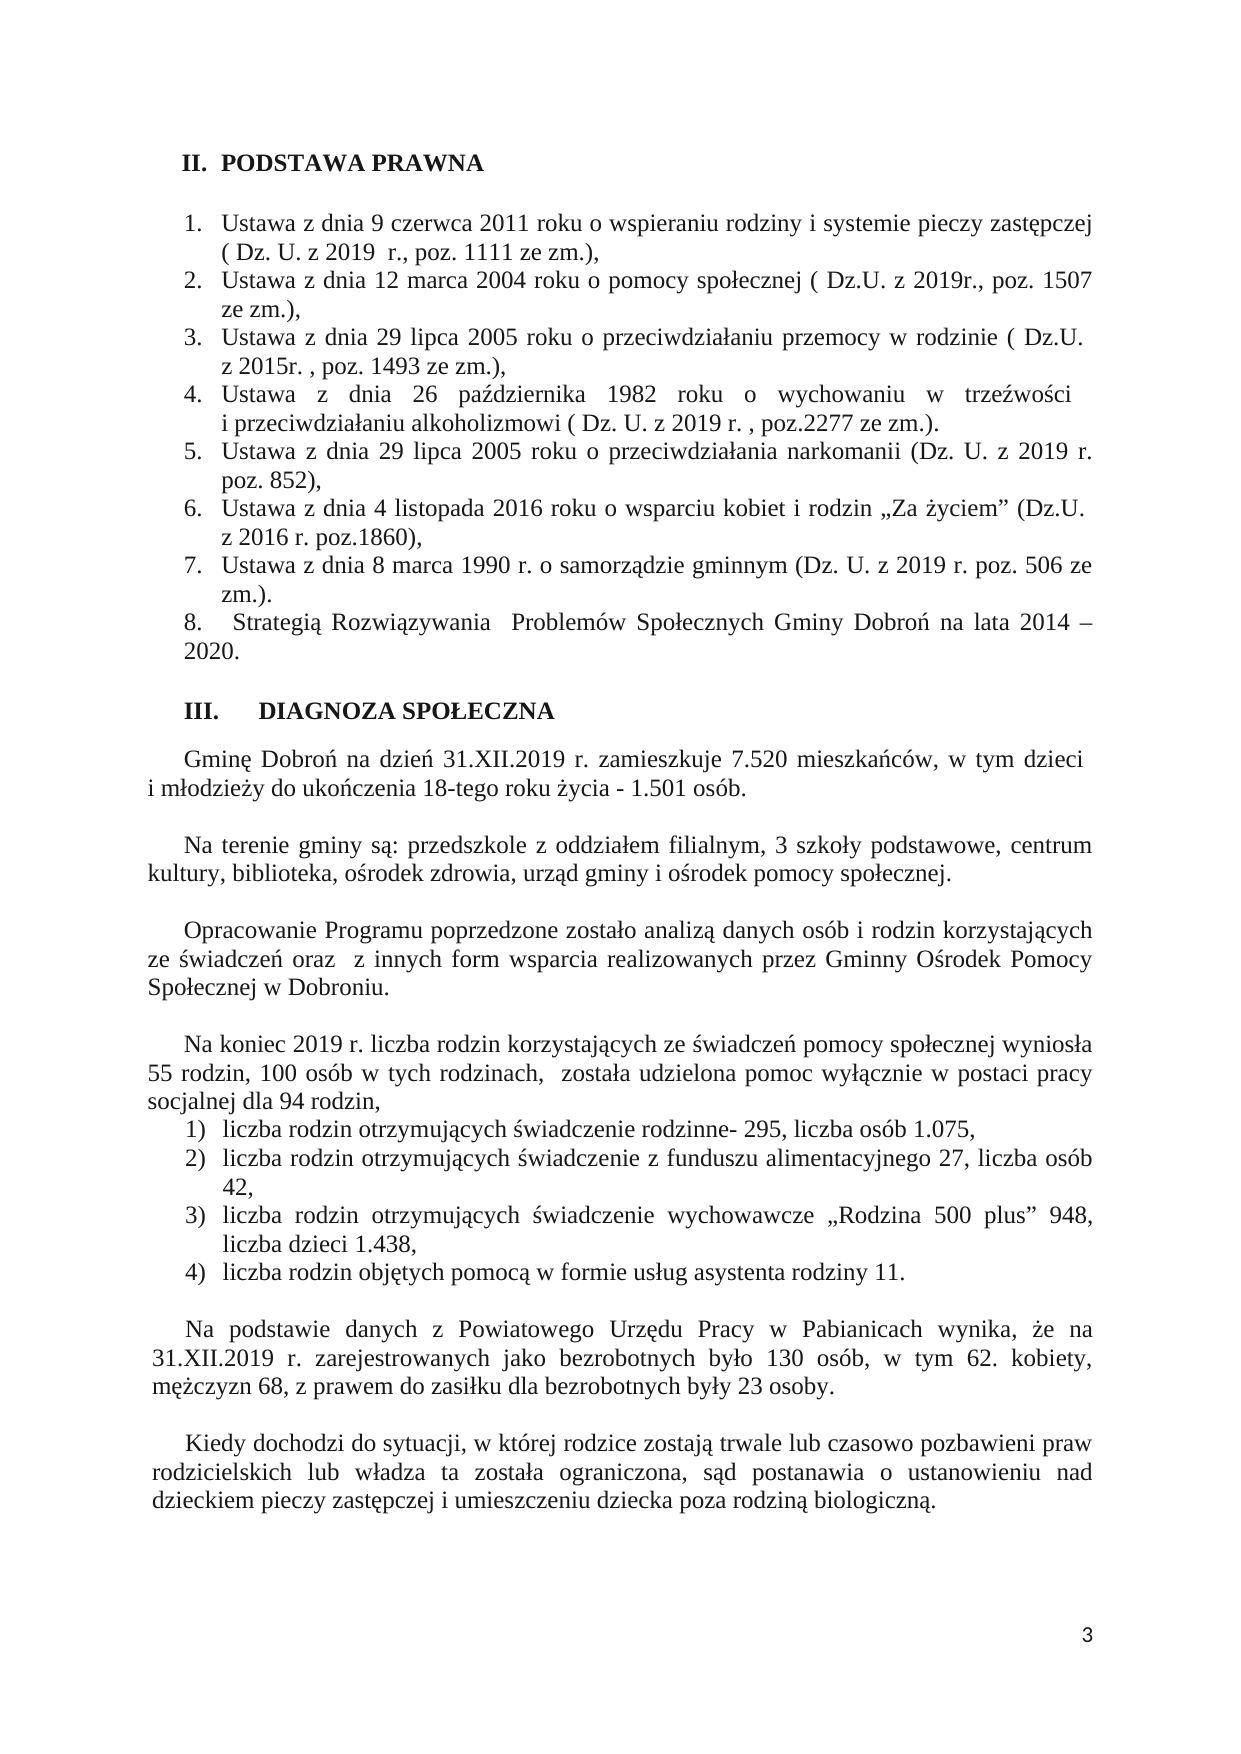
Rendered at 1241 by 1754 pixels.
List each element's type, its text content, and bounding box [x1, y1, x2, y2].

list liczba rodzin otrzymujących świadczenie z funduszu alimentacyjnego 27, liczba osób 42, [185, 1144, 1094, 1201]
list liczba rodzin otrzymujących świadczenie rodzinne- 295, liczba osób 1.075, [185, 1115, 1094, 1144]
text Na koniec 2019 r. liczba rodzin korzystających ze świadczeń pomocy społecznej wyniosła 55 rodzin, 100 osób w tych rodzinach, została udzielona pomoc wyłącznie w postaci pracy socjalnej dla 94 rodzin, [147, 1030, 1094, 1115]
list Ustawa z dnia 8 marca 1990 r. o samorządzie gminnym (Dz. U. z 2019 r. poz. 506 ze zm.). [183, 551, 1094, 607]
text Kiedy dochodzi do sytuacji, w której rodzice zostają trwale lub czasowo pozbawieni praw rodzicielskich lub władza ta została ograniczona, sąd postanawia o ustanowieniu nad dzieckiem pieczy zastępczej i umieszczeniu dziecka poza rodziną biologiczną. [152, 1428, 1094, 1514]
list Ustawa z dnia 26 października 1982 roku o wychowaniu w trzeźwości i przeciwdziałaniu alkoholizmowi ( Dz. U. z 2019 r. , poz.2277 ze zm.). [183, 379, 1094, 437]
list Ustawa z dnia 4 listopada 2016 roku o wsparciu kobiet i rodzin „Za życiem” (Dz.U. z 2016 r. poz.1860), [183, 493, 1094, 551]
text Opracowanie Programu poprzedzone zostało analizą danych osób i rodzin korzystających ze świadczeń oraz z innych form wsparcia realizowanych przez Gminny Ośrodek Pomocy Społecznej w Dobroniu. [147, 916, 1094, 1001]
list Ustawa z dnia 29 lipca 2005 roku o przeciwdziałania narkomanii (Dz. U. z 2019 r. poz. 852), [183, 437, 1094, 493]
text 8. Strategią Rozwiązywania Problemów Społecznych Gminy Dobroń na lata 2014 – 2020. [183, 607, 1094, 664]
subtitle II. PODSTAWA PRAWNA [52, 148, 1152, 176]
list Ustawa z dnia 12 marca 2004 roku o pomocy społecznej ( Dz.U. z 2019r., poz. 1507 ze zm.), [183, 266, 1094, 323]
text Na podstawie danych z Powiatowego Urzędu Pracy w Pabianicach wynika, że na 31.XII.2019 r. zarejestrowanych jako bezrobotnych było 130 osób, w tym 62. kobiety, mężczyzn 68, z prawem do zasiłku dla bezrobotnych były 23 osoby. [152, 1314, 1094, 1400]
list Ustawa z dnia 29 lipca 2005 roku o przeciwdziałaniu przemocy w rodzinie ( Dz.U. z 2015r. , poz. 1493 ze zm.), [183, 323, 1094, 379]
list liczba rodzin objętych pomocą w formie usług asystenta rodziny 11. [185, 1258, 1094, 1286]
subtitle III. DIAGNOZA SPOŁECZNA [183, 696, 772, 725]
list liczba rodzin otrzymujących świadczenie wychowawcze „Rodzina 500 plus” 948, liczba dzieci 1.438, [185, 1201, 1094, 1258]
list Ustawa z dnia 9 czerwca 2011 roku o wspieraniu rodziny i systemie pieczy zastępczej ( Dz. U. z 2019 r., poz. 1111 ze zm.), [183, 209, 1094, 266]
text Gminę Dobroń na dzień 31.XII.2019 r. zamieszkuje 7.520 mieszkańców, w tym dzieci i młodzieży do ukończenia 18-tego roku życia - 1.501 osób. [147, 745, 1094, 802]
text Na terenie gminy są: przedszkole z oddziałem filialnym, 3 szkoły podstawowe, centrum kultury, biblioteka, ośrodek zdrowia, urząd gminy i ośrodek pomocy społecznej. [147, 830, 1094, 887]
